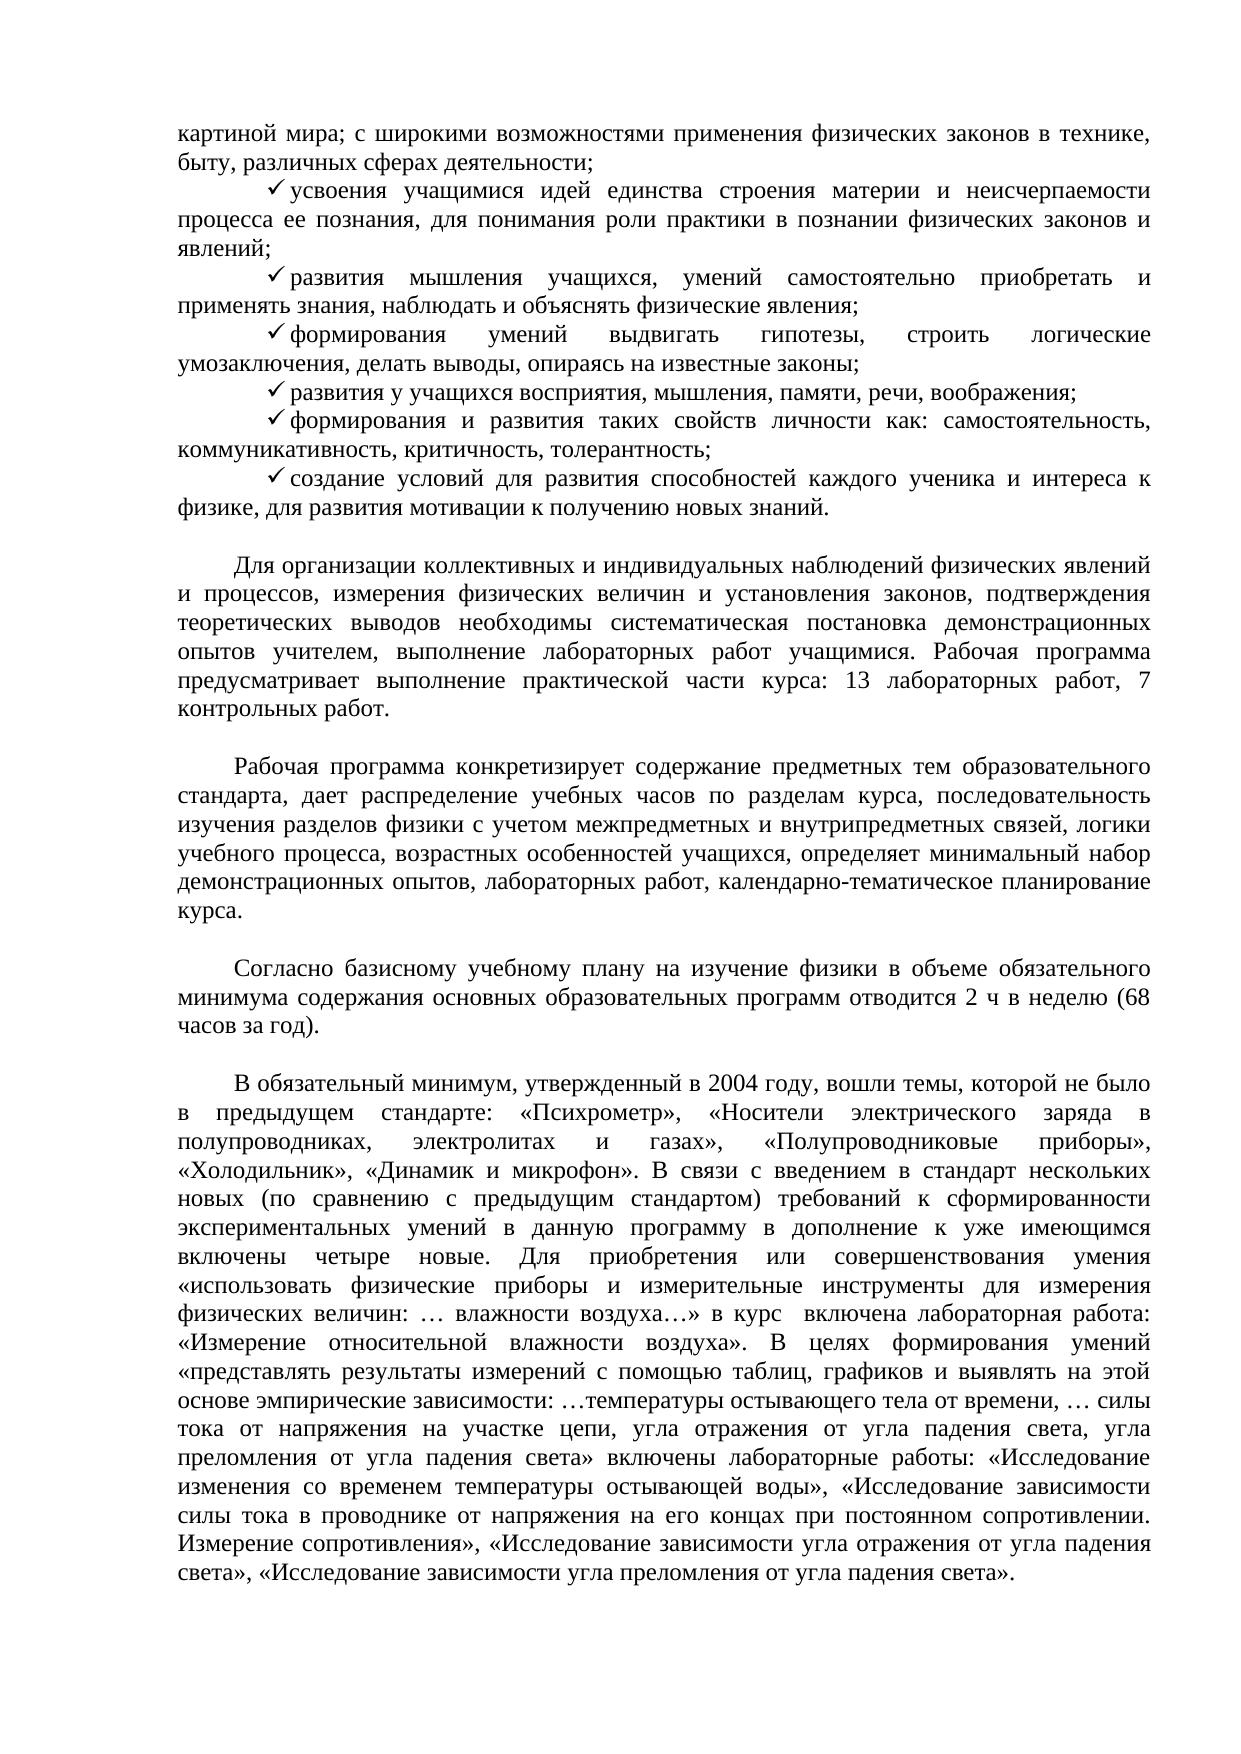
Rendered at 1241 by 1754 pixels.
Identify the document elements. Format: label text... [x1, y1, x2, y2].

text Для организации коллективных и индивидуальных наблюдений физических явлений и процессов, измерения физических величин и установления законов, подтверждения теоретических выводов необходимы систематическая постановка демонстрационных опытов учителем, выполнение лабораторных работ учащимися. Рабочая программа предусматривает выполнение практической части курса: 13 лабораторных работ, 7 контрольных работ. [177, 550, 1152, 722]
text Рабочая программа конкретизирует содержание предметных тем образовательного стандарта, дает распределение учебных часов по разделам курса, последовательность изучения разделов физики с учетом межпредметных и внутрипредметных связей, логики учебного процесса, возрастных особенностей учащихся, определяет минимальный набор демонстрационных опытов, лабораторных работ, календарно-тематическое планирование курса. [177, 751, 1152, 924]
list развития мышления учащихся, умений самостоятельно приобретать и применять знания, наблюдать и объяснять физические явления; [177, 262, 1152, 319]
list создание условий для развития способностей каждого ученика и интереса к физике, для развития мотивации к получению новых знаний. [177, 463, 1152, 521]
list формирования и развития таких свойств личности как: самостоятельность, коммуникативность, критичность, толерантность; [177, 406, 1152, 463]
list развития у учащихся восприятия, мышления, памяти, речи, воображения; [177, 377, 1152, 406]
list усвоения учащимися идей единства строения материи и неисчерпаемости процесса ее познания, для понимания роли практики в познании физических законов и явлений; [177, 176, 1152, 262]
text Согласно базисному учебному плану на изучение физики в объеме обязательного минимума содержания основных образовательных программ отводится 2 ч в неделю (68 часов за год). [177, 953, 1152, 1039]
text В обязательный минимум, утвержденный в 2004 году, вошли темы, которой не было в предыдущем стандарте: «Психрометр», «Носители электрического заряда в полупроводниках, электролитах и газах», «Полупроводниковые приборы», «Холодильник», «Динамик и микрофон». В связи с введением в стандарт нескольких новых (по сравнению с предыдущим стандартом) требований к сформированности экспериментальных умений в данную программу в дополнение к уже имеющимся включены четыре новые. Для приобретения или совершенствования умения «использовать физические приборы и измерительные инструменты для измерения физических величин: … влажности воздуха…» в курс включена лабораторная работа: «Измерение относительной влажности воздуха». В целях формирования умений «представлять результаты измерений с помощью таблиц, графиков и выявлять на этой основе эмпирические зависимости: …температуры остывающего тела от времени, … силы тока от напряжения на участке цепи, угла отражения от угла падения света, угла преломления от угла падения света» включены лабораторные работы: «Исследование изменения со временем температуры остывающей воды», «Исследование зависимости силы тока в проводнике от напряжения на его концах при постоянном сопротивлении. Измерение сопротивления», «Исследование зависимости угла отражения от угла падения света», «Исследование зависимости угла преломления от угла падения света». [177, 1068, 1152, 1586]
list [177, 118, 1152, 176]
list формирования умений выдвигать гипотезы, строить логические умозаключения, делать выводы, опираясь на известные законы; [177, 319, 1152, 377]
